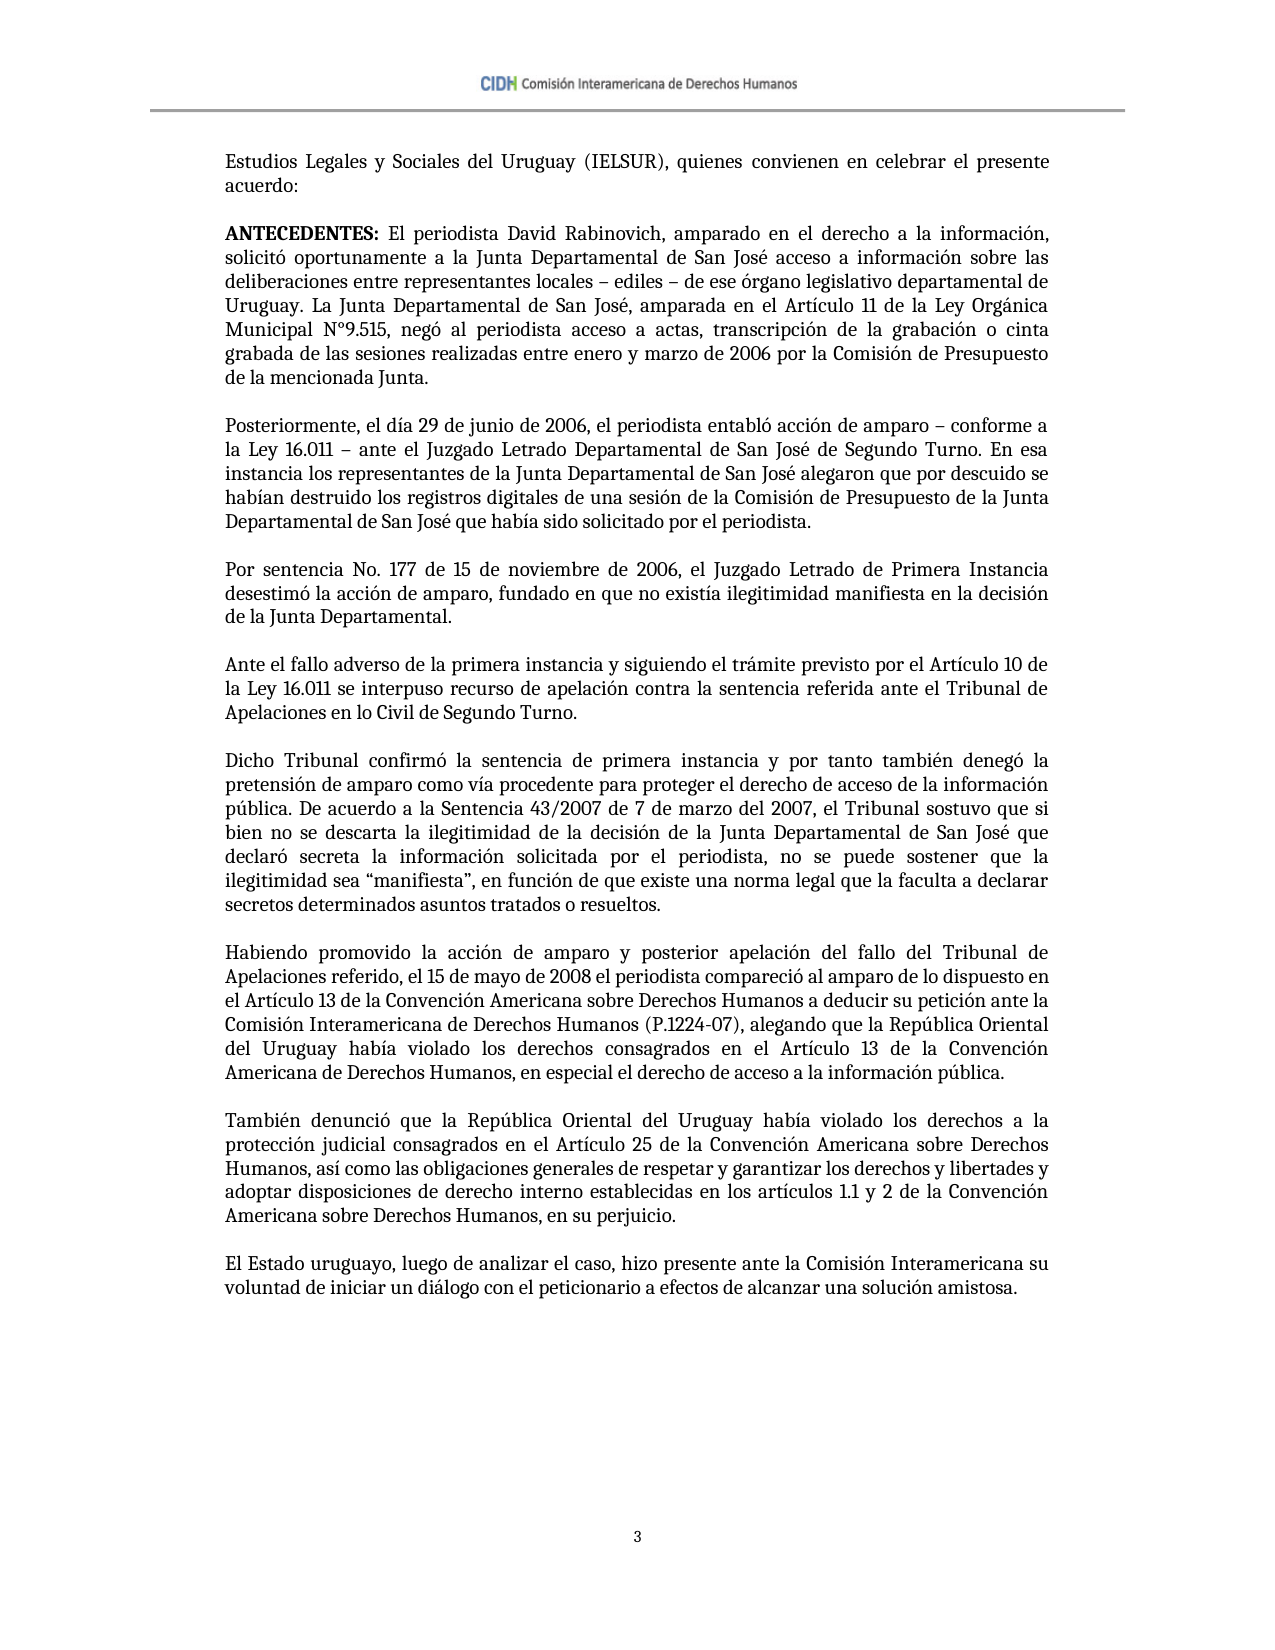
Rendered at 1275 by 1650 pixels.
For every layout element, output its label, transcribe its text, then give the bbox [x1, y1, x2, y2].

text También denunció que la República Oriental del Uruguay había violado los derechos a la protección judicial consagrados en el Artículo 25 de la Convención Americana sobre Derechos Humanos, así como las obligaciones generales de respetar y garantizar los derechos y libertades y adoptar disposiciones de derecho interno establecidas en los artículos 1.1 y 2 de la Convención Americana sobre Derechos Humanos, en su perjuicio. [225, 1108, 1050, 1228]
text Posteriormente, el día 29 de junio de 2006, el periodista entabló acción de amparo – conforme a la Ley 16.011 – ante el Juzgado Letrado Departamental de San José de Segundo Turno. En esa instancia los representantes de la Junta Departamental de San José alegaron que por descuido se habían destruido los registros digitales de una sesión de la Comisión de Presupuesto de la Junta Departamental de San José que había sido solicitado por el periodista. [225, 413, 1050, 533]
text Habiendo promovido la acción de amparo y posterior apelación del fallo del Tribunal de Apelaciones referido, el 15 de mayo de 2008 el periodista compareció al amparo de lo dispuesto en el Artículo 13 de la Convención Americana sobre Derechos Humanos a deducir su petición ante la Comisión Interamericana de Derechos Humanos (P.1224-07), alegando que la República Oriental del Uruguay había violado los derechos consagrados en el Artículo 13 de la Convención Americana de Derechos Humanos, en especial el derecho de acceso a la información pública. [225, 941, 1050, 1084]
text Dicho Tribunal confirmó la sentencia de primera instancia y por tanto también denegó la pretensión de amparo como vía procedente para proteger el derecho de acceso de la información pública. De acuerdo a la Sentencia 43/2007 de 7 de marzo del 2007, el Tribunal sostuvo que si bien no se descarta la ilegitimidad de la decisión de la Junta Departamental de San José que declaró secreta la información solicitada por el periodista, no se puede sostener que la ilegitimidad sea “manifiesta”, en función de que existe una norma legal que la faculta a declarar secretos determinados asuntos tratados o resueltos. [225, 749, 1050, 917]
text El Estado uruguayo, luego de analizar el caso, hizo presente ante la Comisión Interamericana su voluntad de iniciar un diálogo con el peticionario a efectos de alcanzar una solución amistosa. [225, 1252, 1050, 1300]
picture [475, 75, 800, 93]
text ANTECEDENTES: El periodista David Rabinovich, amparado en el derecho a la información, solicitó oportunamente a la Junta Departamental de San José acceso a información sobre las deliberaciones entre representantes locales – ediles – de ese órgano legislativo departamental de Uruguay. La Junta Departamental de San José, amparada en el Artículo 11 de la Ley Orgánica Municipal N°9.515, negó al periodista acceso a actas, transcripción de la grabación o cinta grabada de las sesiones realizadas entre enero y marzo de 2006 por la Comisión de Presupuesto de la mencionada Junta. [225, 222, 1050, 389]
text Ante el fallo adverso de la primera instancia y siguiendo el trámite previsto por el Artículo 10 de la Ley 16.011 se interpuso recurso de apelación contra la sentencia referida ante el Tribunal de Apelaciones en lo Civil de Segundo Turno. [225, 653, 1050, 725]
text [225, 150, 1050, 198]
text Por sentencia No. 177 de 15 de noviembre de 2006, el Juzgado Letrado de Primera Instancia desestimó la acción de amparo, fundado en que no existía ilegitimidad manifiesta en la decisión de la Junta Departamental. [225, 557, 1050, 629]
